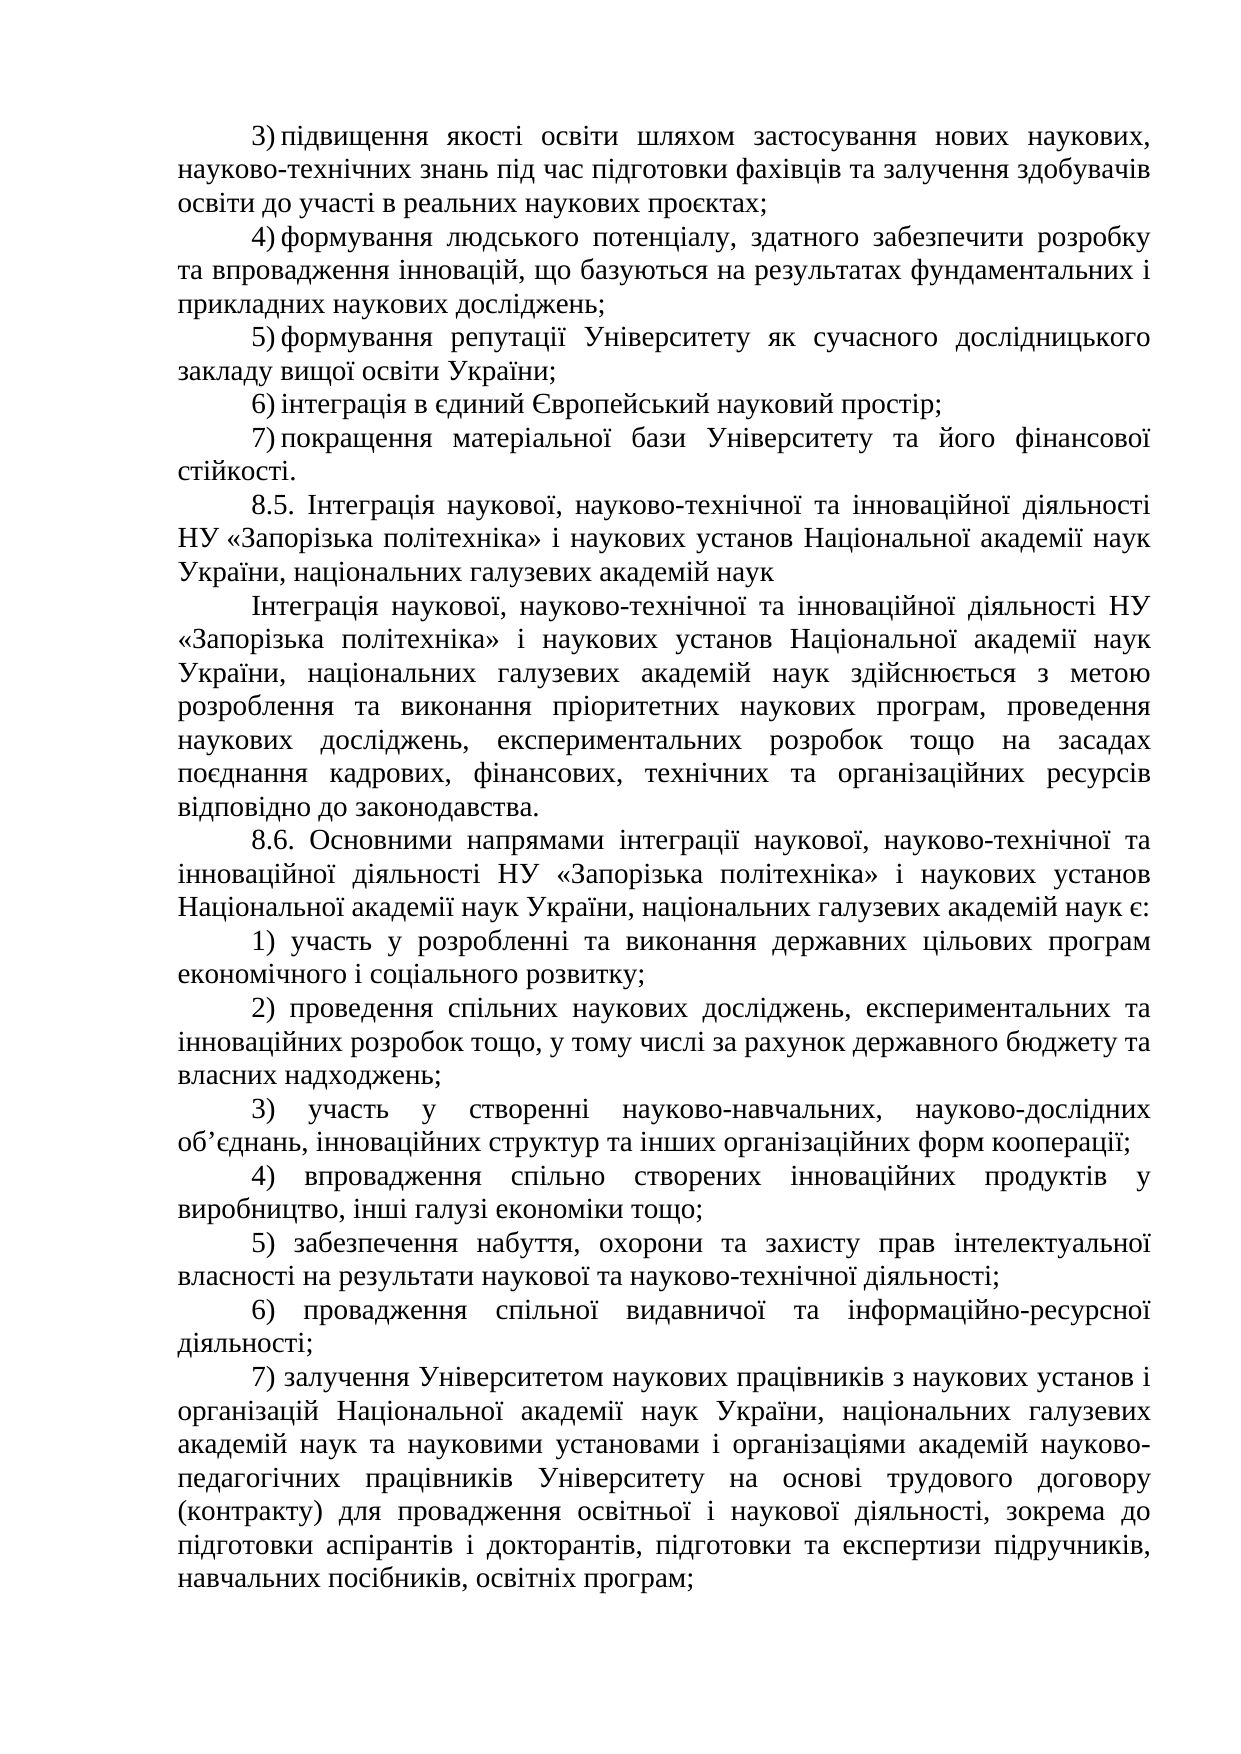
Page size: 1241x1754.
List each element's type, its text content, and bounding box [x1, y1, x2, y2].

list формування людського потенціалу, здатного забезпечити розробку та впровадження інновацій, що базуються на результатах фундаментальних і прикладних наукових досліджень; [177, 219, 1152, 319]
text 6) провадження спільної видавничої та інформаційно-ресурсної діяльності; [177, 1292, 1152, 1359]
text 8.6. Основними напрямами інтеграції наукової, науково-технічної та інноваційної діяльності НУ «Запорізька політехніка» і наукових установ Національної академії наук України, національних галузевих академій наук є: [177, 822, 1152, 923]
text 1) участь у розробленні та виконання державних цільових програм економічного і соціального розвитку; [177, 923, 1152, 990]
text 7) залучення Університетом наукових працівників з наукових установ і організацій Національної академії наук України, національних галузевих академій наук та науковими установами і організаціями академій науково-педагогічних працівників Університету на основі трудового договору (контракту) для провадження освітньої і наукової діяльності, зокрема до підготовки аспірантів і докторантів, підготовки та експертизи підручників, навчальних посібників, освітніх програм; [177, 1359, 1152, 1594]
list підвищення якості освіти шляхом застосування нових наукових, науково-технічних знань під час підготовки фахівців та залучення здобувачів освіти до участі в реальних наукових проєктах; [177, 118, 1152, 219]
text 8.5. Інтеграція наукової, науково-технічної та інноваційної діяльності НУ «Запорізька політехніка» і наукових установ Національної академії наук України, національних галузевих академій наук [177, 487, 1152, 588]
text Інтеграція наукової, науково-технічної та інноваційної діяльності НУ «Запорізька політехніка» і наукових установ Національної академії наук України, національних галузевих академій наук здійснюється з метою розроблення та виконання пріоритетних наукових програм, проведення наукових досліджень, експериментальних розробок тощо на засадах поєднання кадрових, фінансових, технічних та організаційних ресурсів відповідно до законодавства. [177, 588, 1152, 822]
text 3) участь у створенні науково-навчальних, науково-дослідних об’єднань, інноваційних структур та інших організаційних форм кооперації; [177, 1091, 1152, 1158]
text 5) забезпечення набуття, охорони та захисту прав інтелектуальної власності на результати наукової та науково-технічної діяльності; [177, 1225, 1152, 1292]
list покращення матеріальної бази Університету та його фінансової стійкості. [177, 420, 1152, 487]
list формування репутації Університету як сучасного дослідницького закладу вищої освіти України; [177, 319, 1152, 386]
text 4) впровадження спільно створених інноваційних продуктів у виробництво, інші галузі економіки тощо; [177, 1158, 1152, 1225]
text 2) проведення спільних наукових досліджень, експериментальних та інноваційних розробок тощо, у тому числі за рахунок державного бюджету та власних надходжень; [177, 990, 1152, 1091]
list інтеграція в єдиний Європейський науковий простір; [177, 386, 1152, 420]
